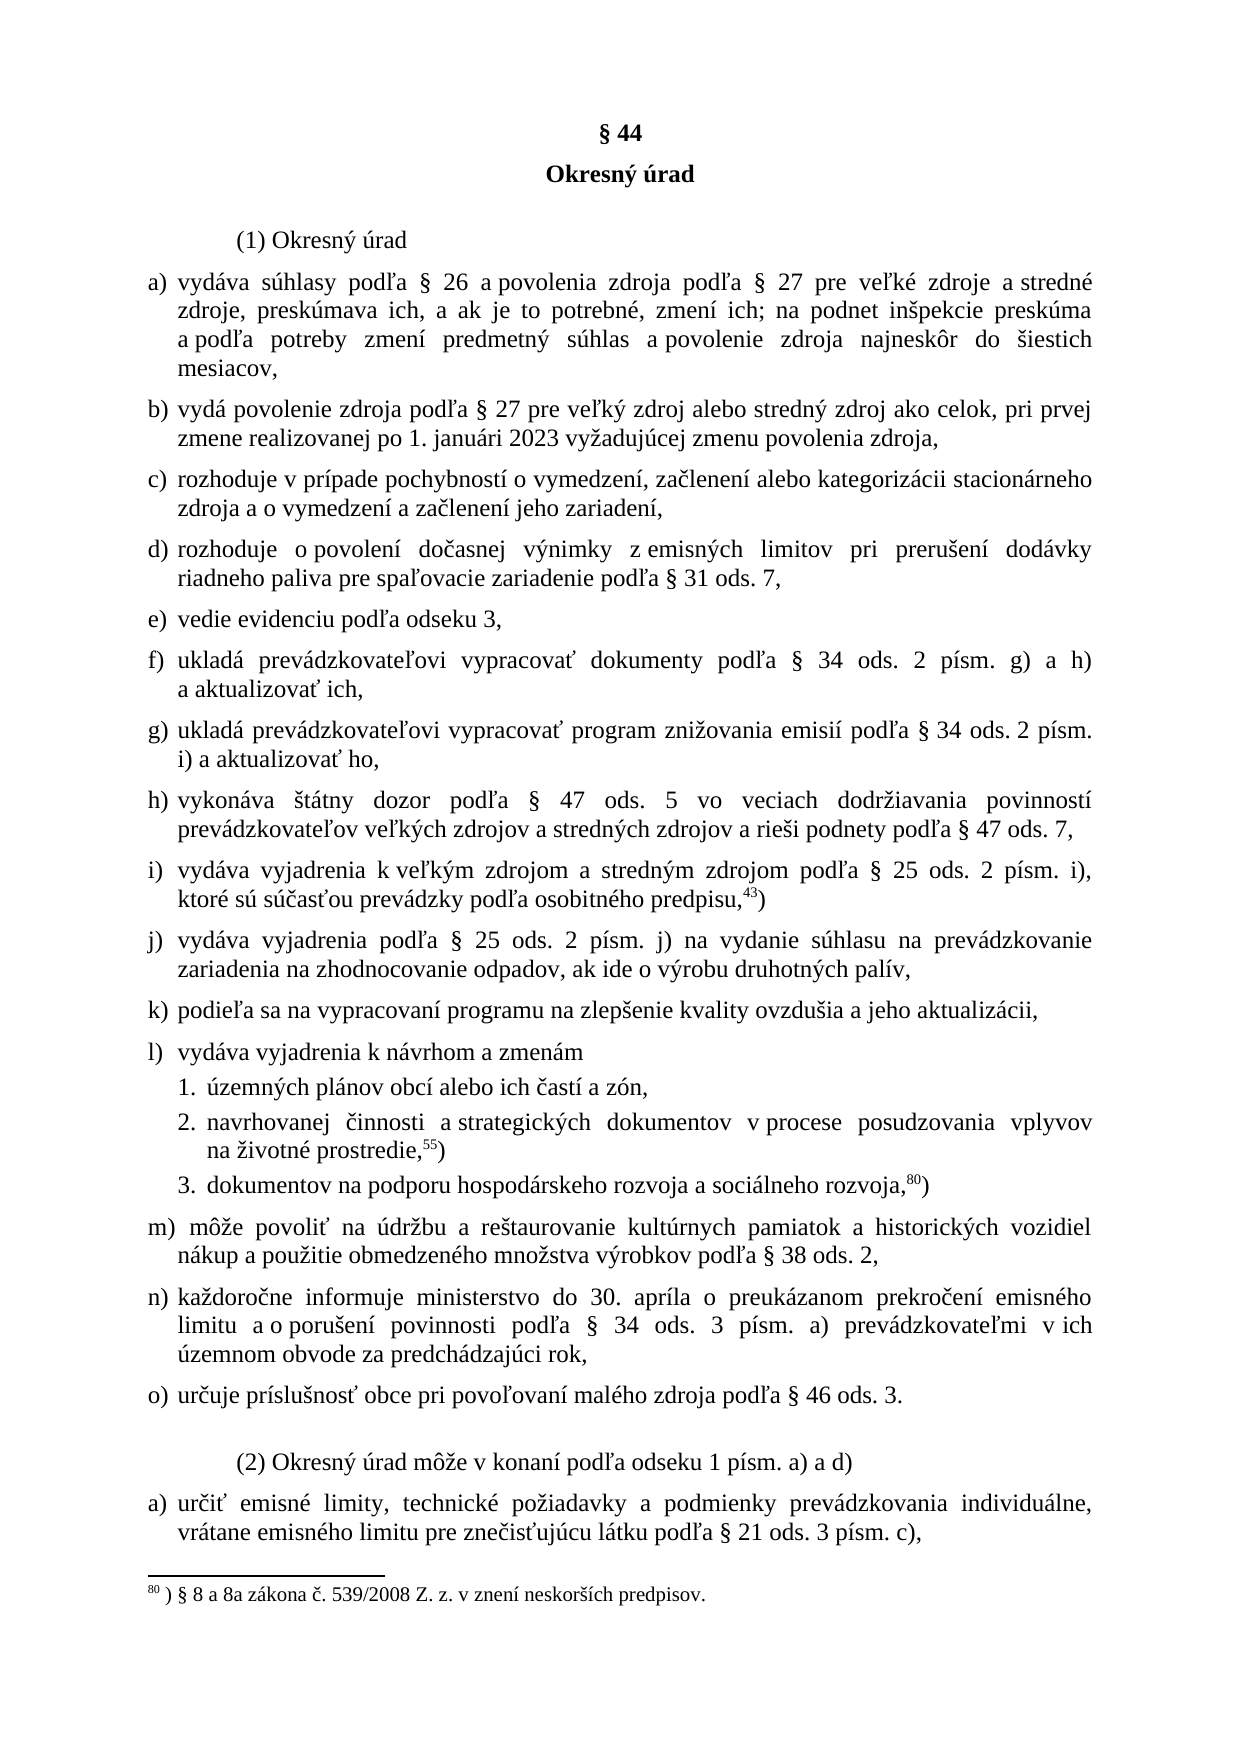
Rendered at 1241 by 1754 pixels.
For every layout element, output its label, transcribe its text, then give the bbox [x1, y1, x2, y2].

list vydáva vyjadrenia k veľkým zdrojom a stredným zdrojom podľa § 25 ods. 2 písm. i), ktoré sú súčasťou prevádzky podľa osobitného predpisu,43) [148, 856, 1093, 913]
list vedie evidenciu podľa odseku 3, [148, 604, 1093, 633]
list určiť emisné limity, technické požiadavky a podmienky prevádzkovania individuálne, vrátane emisného limitu pre znečisťujúcu látku podľa § 21 ods. 3 písm. c), [148, 1488, 1093, 1546]
list ukladá prevádzkovateľovi vypracovať dokumenty podľa § 34 ods. 2 písm. g) a h) a aktualizovať ich, [148, 646, 1093, 703]
list vydáva vyjadrenia podľa § 25 ods. 2 písm. j) na vydanie súhlasu na prevádzkovanie zariadenia na zhodnocovanie odpadov, ak ide o výrobu druhotných palív, [148, 926, 1093, 983]
list môže povoliť na údržbu a reštaurovanie kultúrnych pamiatok a historických vozidiel nákup a použitie obmedzeného množstva výrobkov podľa § 38 ods. 2, [148, 1212, 1093, 1269]
list navrhovanej činnosti a strategických dokumentov v procese posudzovania vplyvov na životné prostredie,55) [177, 1107, 1093, 1164]
text § 44 [148, 118, 1093, 147]
list Okresný úrad môže v konaní podľa odseku 1 písm. a) a d) [148, 1447, 1093, 1476]
list územných plánov obcí alebo ich častí a zón, [177, 1072, 1093, 1101]
list vydáva súhlasy podľa § 26 a povolenia zdroja podľa § 27 pre veľké zdroje a stredné zdroje, preskúmava ich, a ak je to potrebné, zmení ich; na podnet inšpekcie preskúma a podľa potreby zmení predmetný súhlas a povolenie zdroja najneskôr do šiestich mesiacov, [148, 267, 1093, 382]
list každoročne informuje ministerstvo do 30. apríla o preukázanom prekročení emisného limitu a o porušení povinnosti podľa § 34 ods. 3 písm. a) prevádzkovateľmi v ich územnom obvode za predchádzajúci rok, [148, 1282, 1093, 1368]
list vydá povolenie zdroja podľa § 27 pre veľký zdroj alebo stredný zdroj ako celok, pri prvej zmene realizovanej po 1. januári 2023 vyžadujúcej zmenu povolenia zdroja, [148, 394, 1093, 452]
list Okresný úrad [148, 226, 1093, 254]
list rozhoduje v prípade pochybností o vymedzení, začlenení alebo kategorizácii stacionárneho zdroja a o vymedzení a začlenení jeho zariadení, [148, 464, 1093, 522]
list určuje príslušnosť obce pri povoľovaní malého zdroja podľa § 46 ods. 3. [148, 1381, 1093, 1409]
list rozhoduje o povolení dočasnej výnimky z emisných limitov pri prerušení dodávky riadneho paliva pre spaľovacie zariadenie podľa § 31 ods. 7, [148, 534, 1093, 592]
list dokumentov na podporu hospodárskeho rozvoja a sociálneho rozvoja,) [177, 1171, 1093, 1199]
list vydáva vyjadrenia k návrhom a zmenám [148, 1037, 1093, 1066]
list vykonáva štátny dozor podľa § 47 ods. 5 vo veciach dodržiavania povinností prevádzkovateľov veľkých zdrojov a stredných zdrojov a rieši podnety podľa § 47 ods. 7, [148, 786, 1093, 843]
list ukladá prevádzkovateľovi vypracovať program znižovania emisií podľa § 34 ods. 2 písm. i) a aktualizovať ho, [148, 716, 1093, 773]
list podieľa sa na vypracovaní programu na zlepšenie kvality ovzdušia a jeho aktualizácii, [148, 996, 1093, 1024]
text Okresný úrad [148, 159, 1093, 188]
